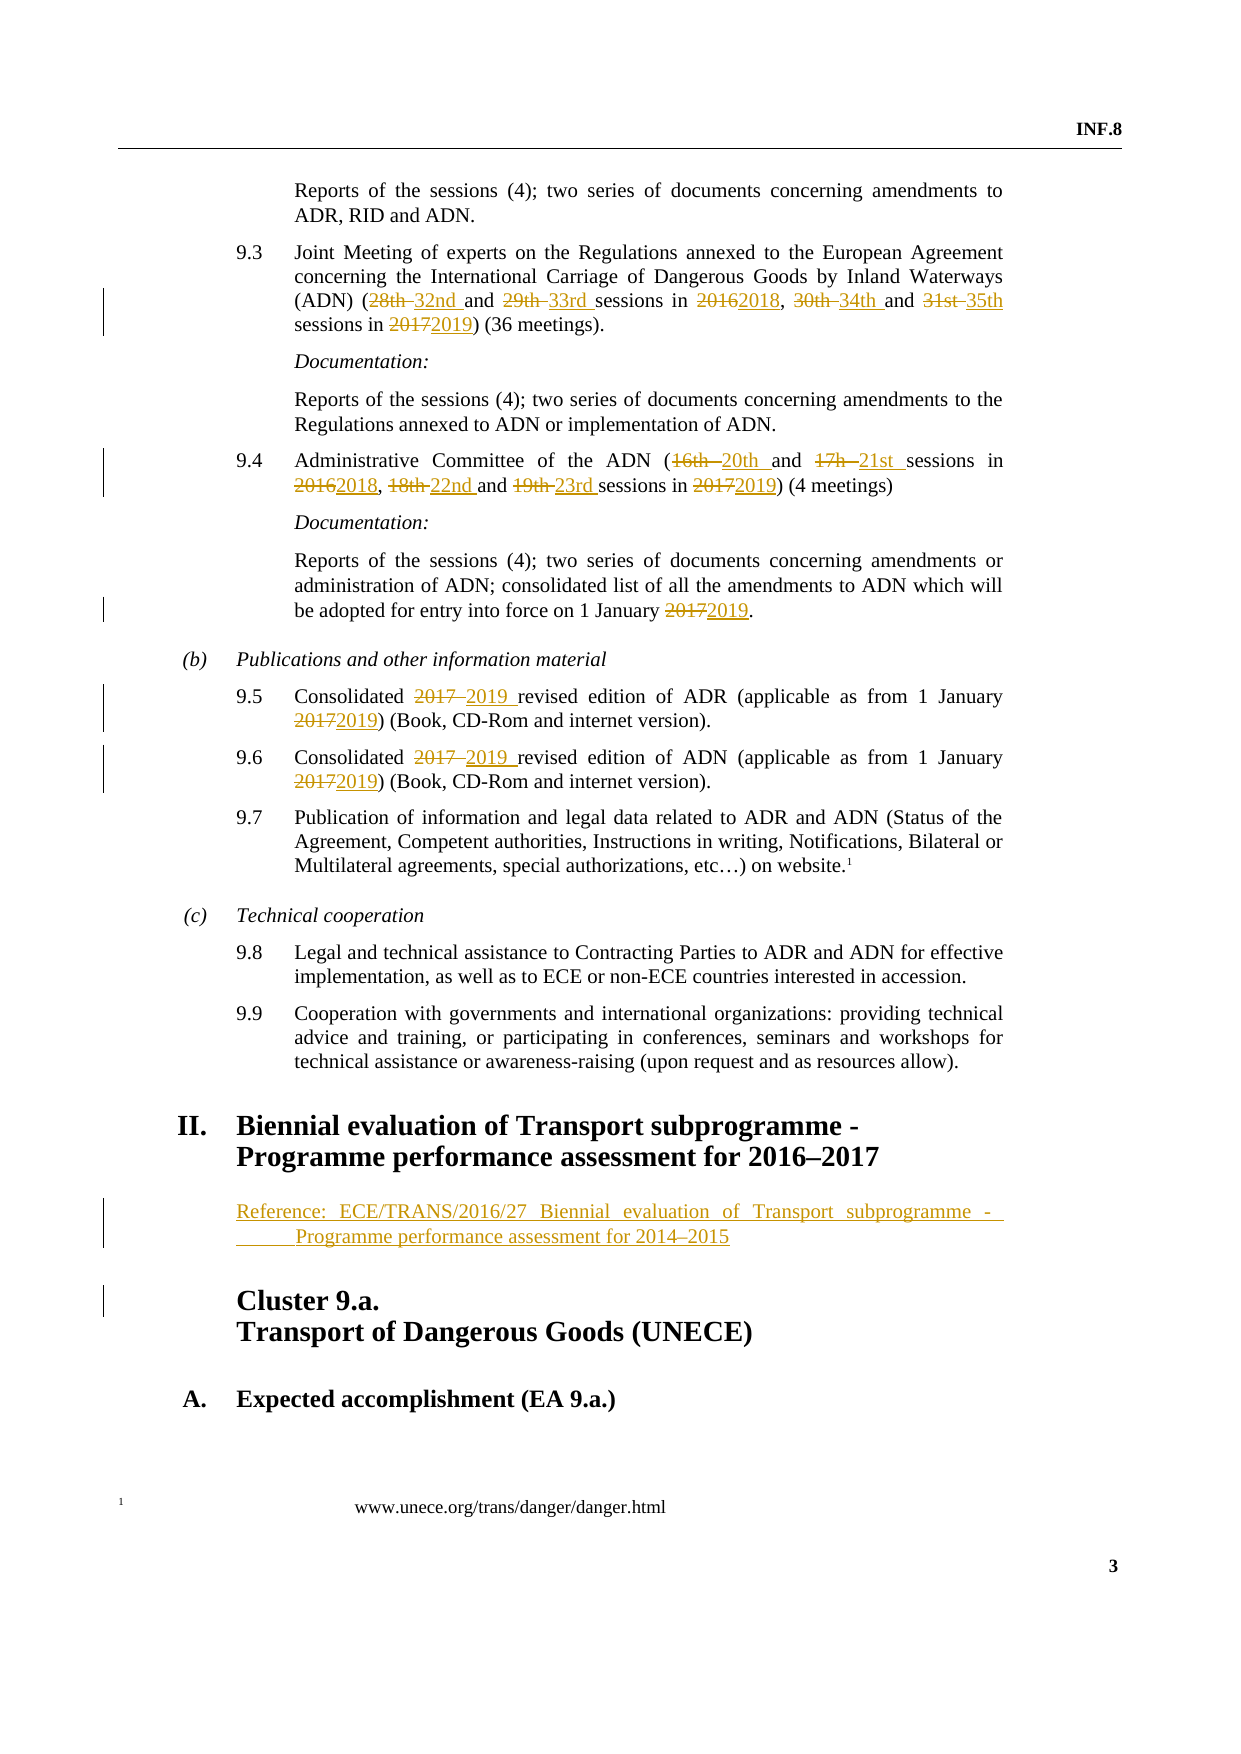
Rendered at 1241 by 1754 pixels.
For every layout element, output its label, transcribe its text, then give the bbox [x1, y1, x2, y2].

text 9.9 Cooperation with governments and international organizations: providing technical advice and training, or participating in conferences, seminars and workshops for technical assistance or awareness-raising (upon request and as resources allow). [236, 1001, 1004, 1073]
text Documentation: [236, 509, 1004, 534]
text A. Expected accomplishment (EA 9.a.) [118, 1385, 1004, 1413]
text 9.7 Publication of information and legal data related to ADR and ADN (Status of the Agreement, Competent authorities, Instructions in writing, Notifications, Bilateral or Multilateral agreements, special authorizations, etc…) on website. [236, 805, 1004, 877]
text Documentation: [236, 348, 1004, 373]
text (b) Publications and other information material [118, 647, 1004, 672]
text 9.5 Consolidated revised edition of ADR (applicable as from 1 January ) (Book, CD-Rom and internet version). [236, 684, 1004, 732]
text (c) Technical cooperation [118, 902, 1004, 927]
text II. Biennial evaluation of Transport subprogramme - Programme performance assessment for 2016–2017 [118, 1110, 1004, 1173]
text Reports of the sessions (4); two series of documents concerning amendments to the Regulations annexed to ADN or implementation of ADN. [294, 386, 1004, 436]
text 9.4 Administrative Committee of the ADN (and sessions in , and sessions in ) (4 meetings) [236, 448, 1004, 497]
text Cluster 9.a. Transport of Dangerous Goods (UNECE) [118, 1285, 1004, 1348]
text 9.8 Legal and technical assistance to Contracting Parties to ADR and ADN for effective implementation, as well as to ECE or non-ECE countries interested in accession. [236, 940, 1004, 988]
text 9.3 Joint Meeting of experts on the Regulations annexed to the European Agreement concerning the International Carriage of Dangerous Goods by Inland Waterways (ADN) (and sessions in , and sessions in ) (36 meetings). [236, 240, 1004, 336]
text 9.6 Consolidated revised edition of ADN (applicable as from 1 January ) (Book, CD-Rom and internet version). [236, 745, 1004, 793]
text Reports of the sessions (4); two series of documents concerning amendments to ADR, RID and ADN. [294, 177, 1004, 227]
text Reports of the sessions (4); two series of documents concerning amendments or administration of ADN; consolidated list of all the amendments to ADN which will be adopted for entry into force on 1 January . [294, 547, 1004, 622]
